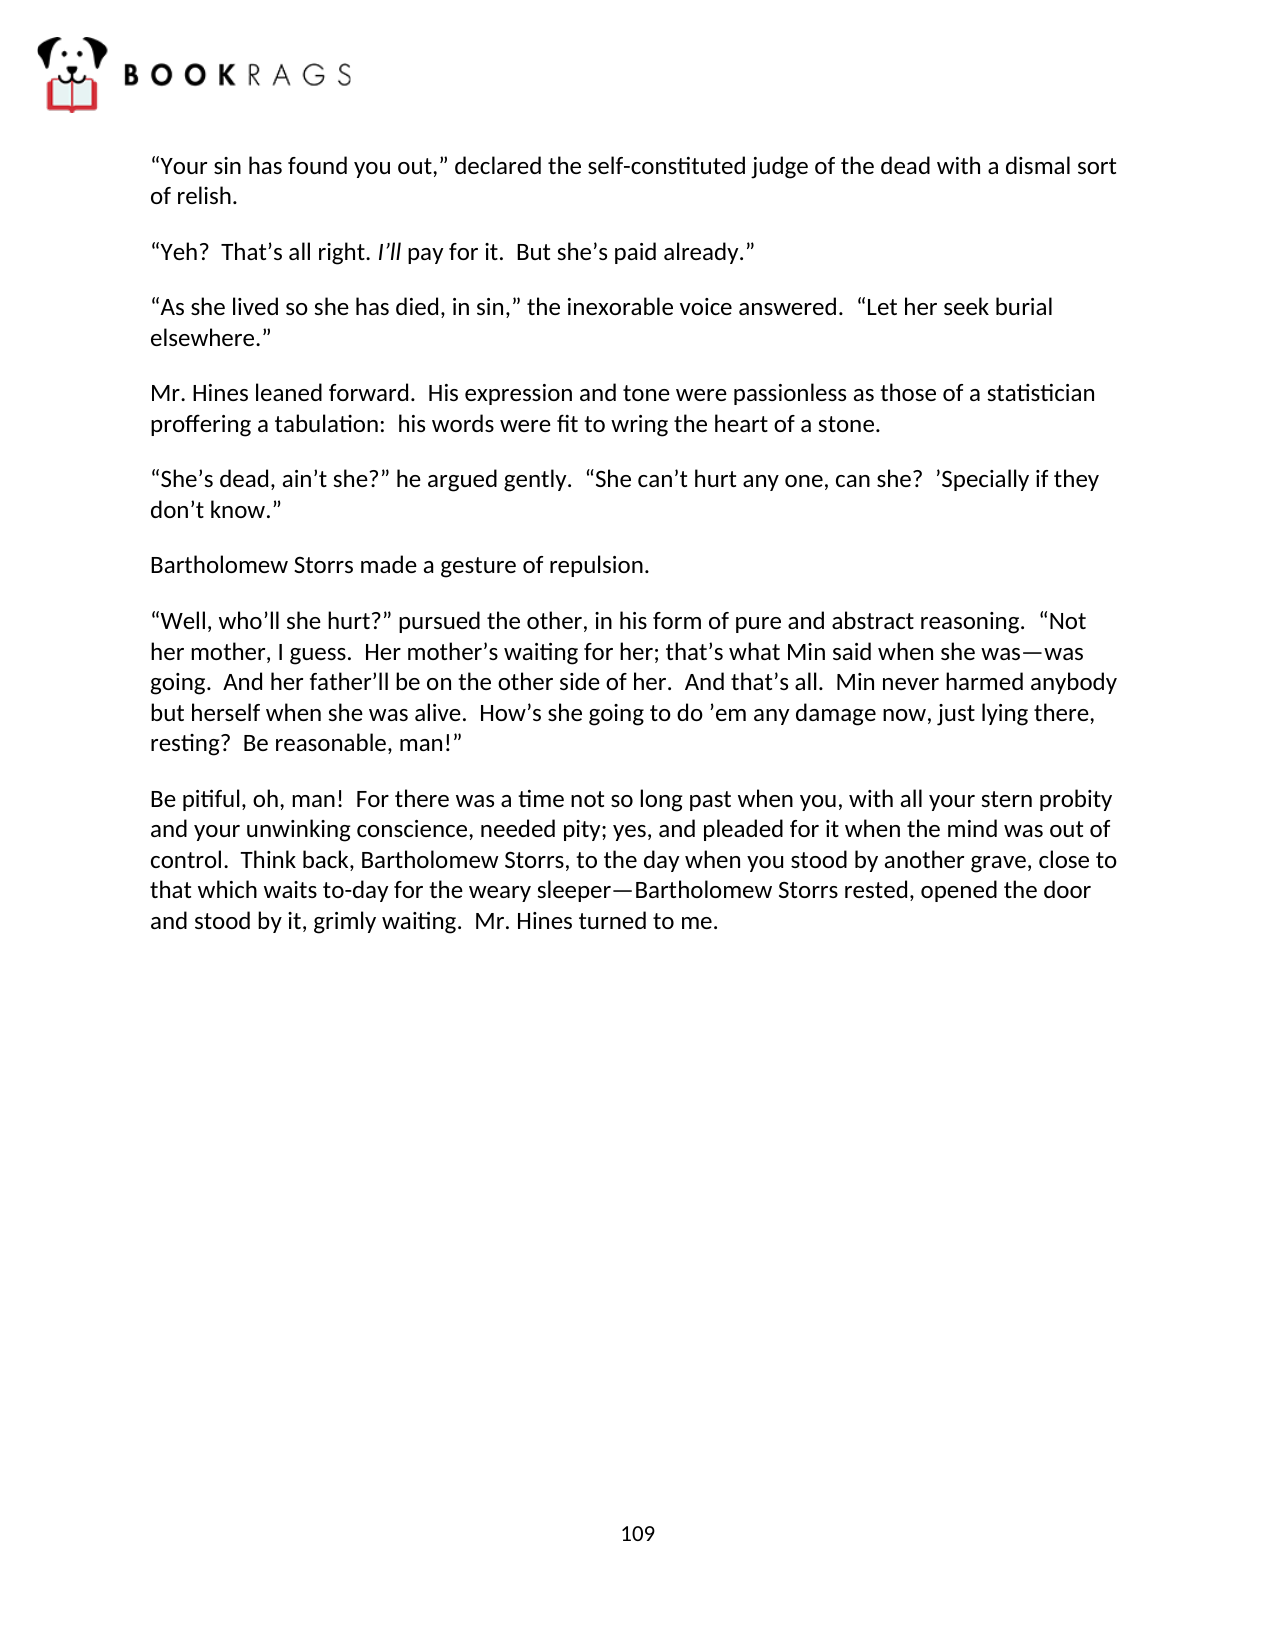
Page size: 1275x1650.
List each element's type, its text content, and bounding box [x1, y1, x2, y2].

text Mr. Hines leaned forward. His expression and tone were passionless as those of a statistician proffering a tabulation: his words were fit to wring the heart of a stone. [150, 378, 1125, 439]
text “Yeh? That’s all right. I’ll pay for it. But she’s paid already.” [150, 236, 1125, 267]
text Be pitiful, oh, man! For there was a time not so long past when you, with all your stern probity and your unwinking conscience, needed pity; yes, and pleaded for it when the mind was out of control. Think back, Bartholomew Storrs, to the day when you stood by another grave, close to that which waits to-day for the weary sleeper—­Bartholomew Storrs rested, opened the door and stood by it, grimly waiting. Mr. Hines turned to me. [150, 783, 1125, 935]
text “Your sin has found you out,” declared the self-constituted judge of the dead with a dismal sort of relish. [150, 150, 1125, 211]
text “As she lived so she has died, in sin,” the inexorable voice answered. “Let her seek burial elsewhere.” [150, 292, 1125, 353]
picture [37, 37, 351, 113]
text Bartholomew Storrs made a gesture of repulsion. [150, 550, 1125, 580]
text “Well, who’ll she hurt?” pursued the other, in his form of pure and abstract reasoning. “Not her mother, I guess. Her mother’s waiting for her; that’s what Min said when she was—­was going. And her father’ll be on the other side of her. And that’s all. Min never harmed anybody but herself when she was alive. How’s she going to do ’em any damage now, just lying there, resting? Be reasonable, man!” [150, 605, 1125, 758]
text “She’s dead, ain’t she?” he argued gently. “She can’t hurt any one, can she? ’Specially if they don’t know.” [150, 464, 1125, 525]
